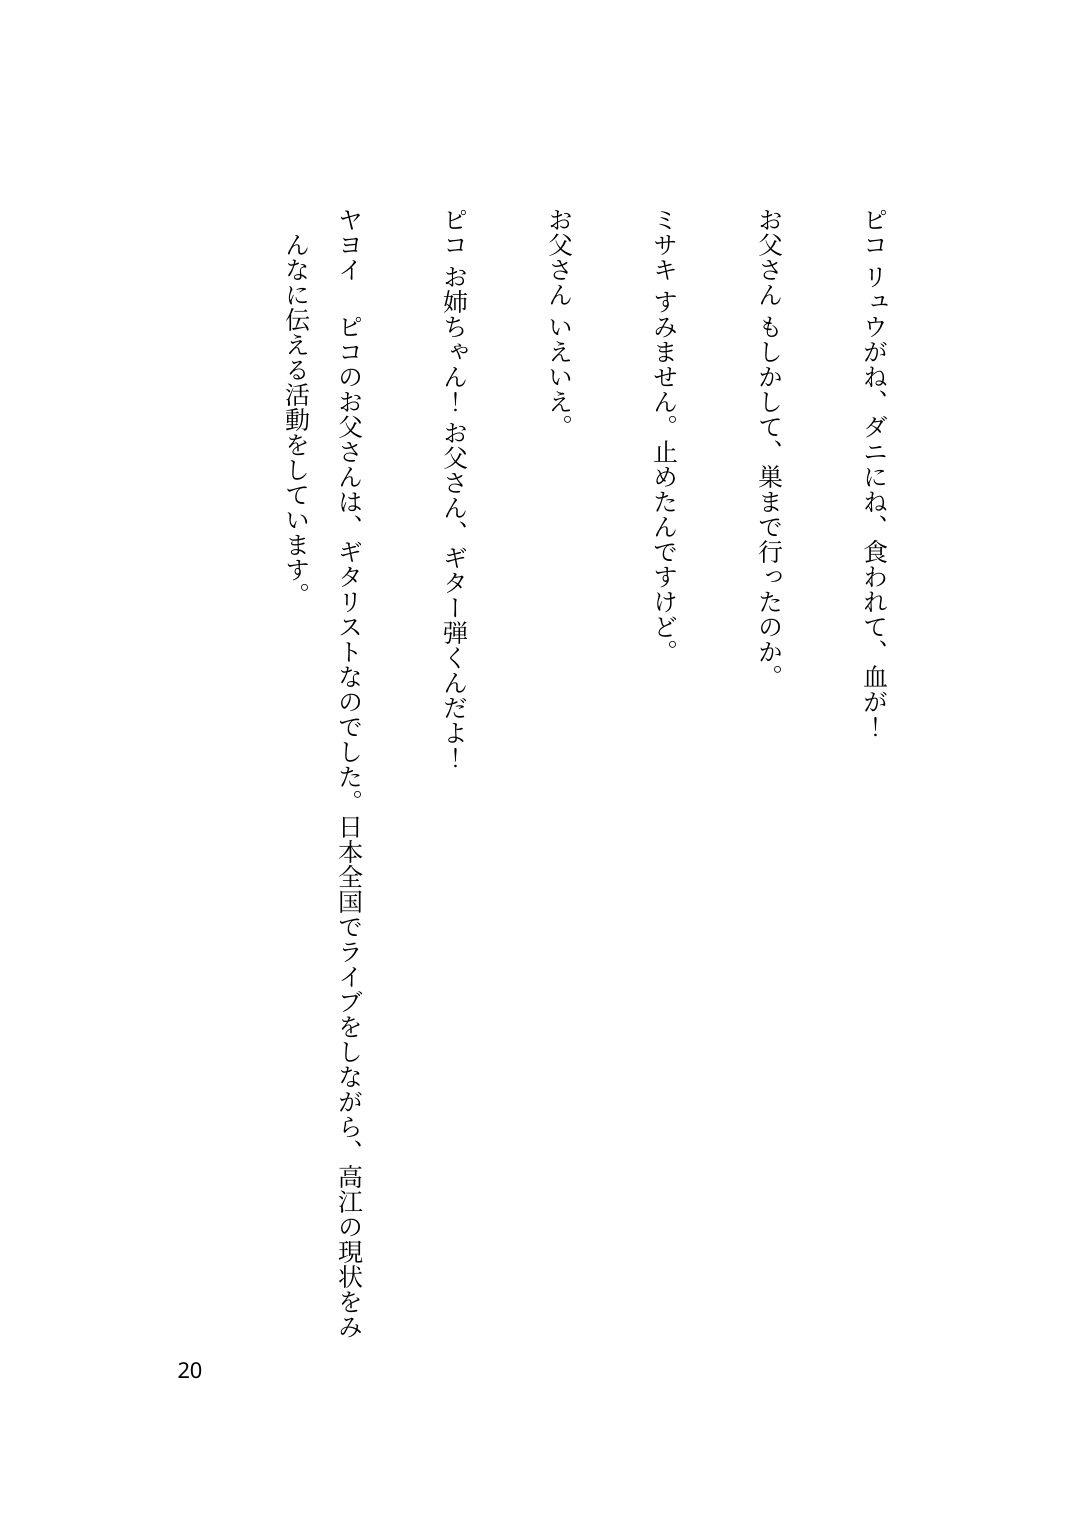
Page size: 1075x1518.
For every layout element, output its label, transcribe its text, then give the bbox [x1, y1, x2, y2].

text ピコ リュウがね、ダニにね、食われて、血が！ [858, 207, 894, 1341]
text ミサキ すみません。止めたんですけど。 [648, 207, 684, 1341]
text ヤヨイ ピコのお父さんは、ギタリストなのでした。日本全国でライブをしながら、高江の現状をみんなに伝える活動をしています。 [279, 207, 369, 1341]
text お父さん いえいえ。 [543, 207, 579, 1341]
text お父さん もしかして、巣まで行ったのか。 [753, 207, 789, 1341]
text ピコ お姉ちゃん！ お父さん、ギター弾くんだよ！ [438, 207, 474, 1341]
